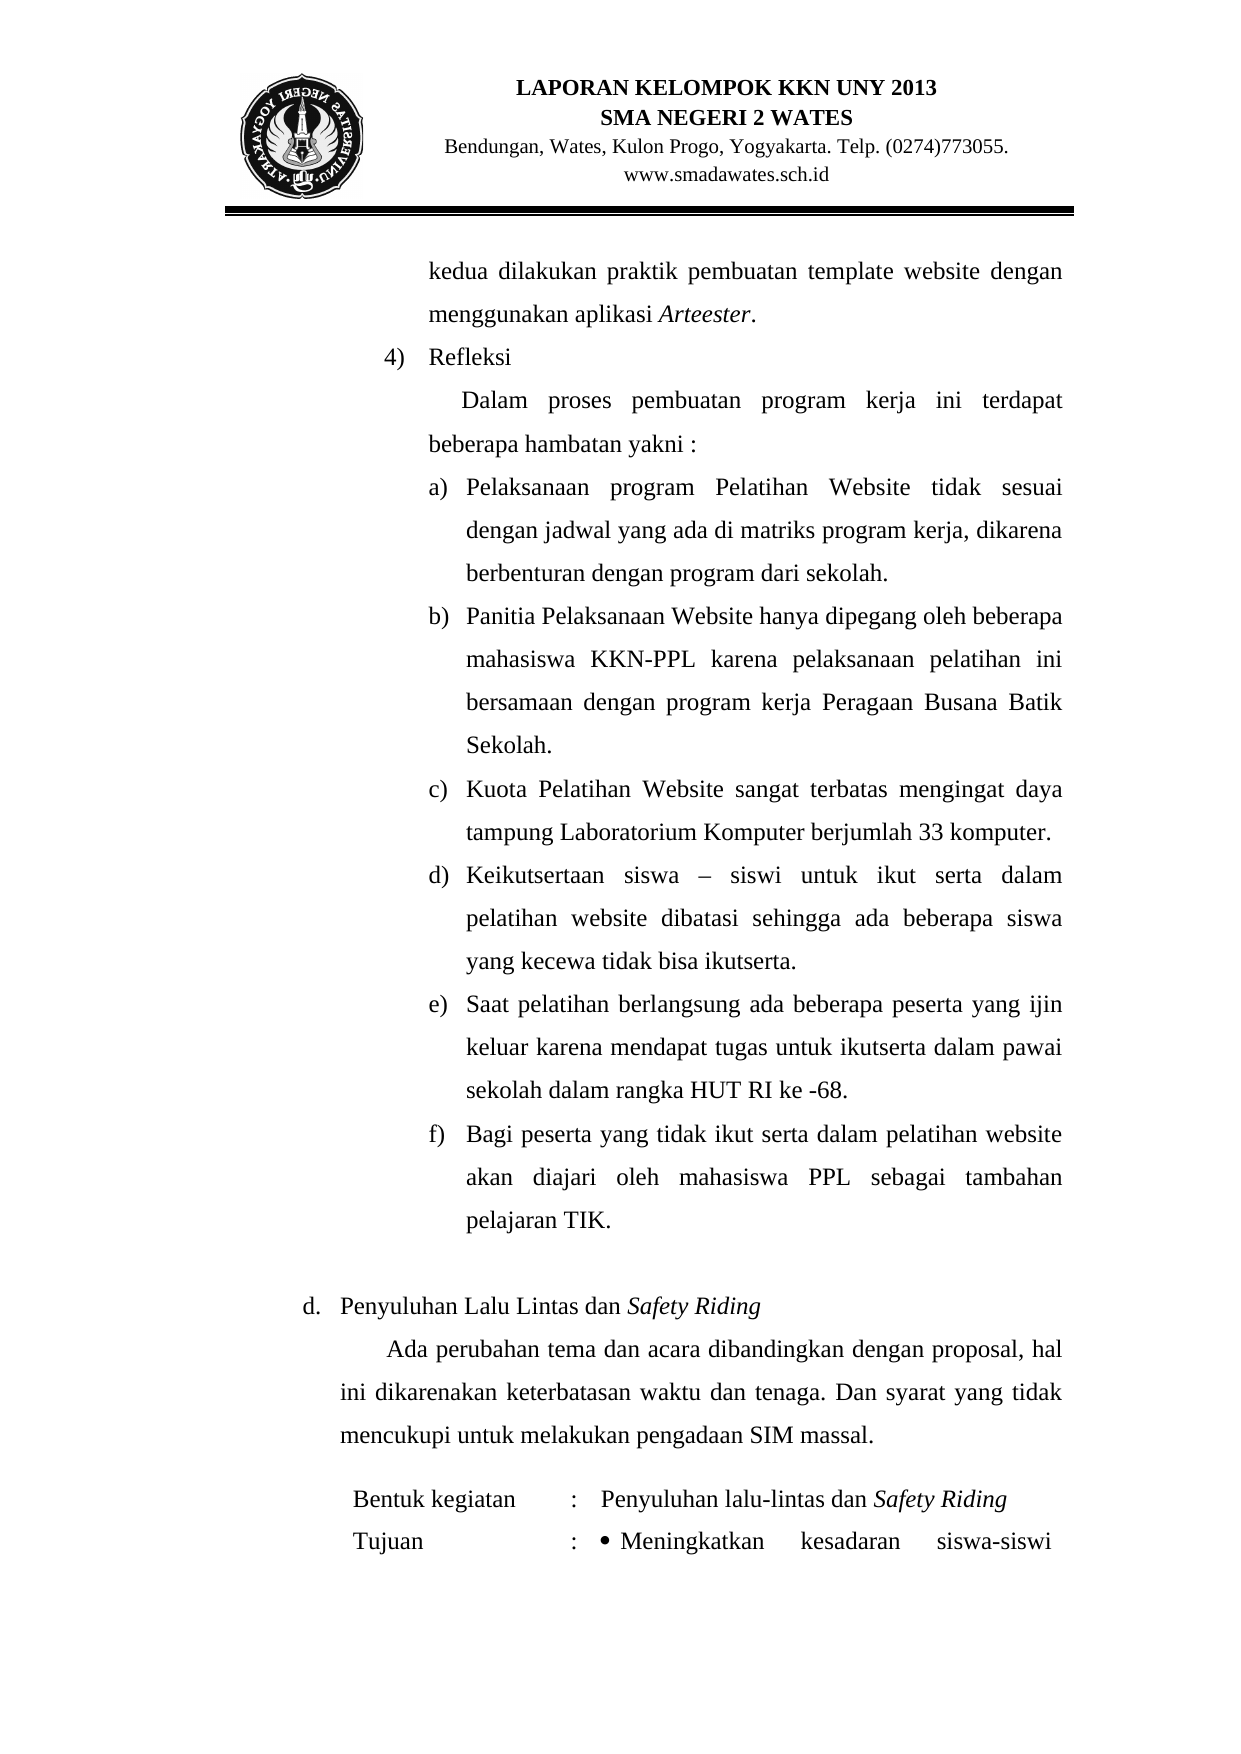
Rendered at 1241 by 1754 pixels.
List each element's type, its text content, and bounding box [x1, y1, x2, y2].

list Refleksi [384, 342, 1063, 371]
list Kuota Pelatihan Website sangat terbatas mengingat daya tampung Laboratorium Komputer berjumlah 33 komputer. [428, 774, 1063, 846]
table_header Bentuk kegiatan [341, 1485, 559, 1526]
picture [240, 73, 364, 199]
list Penyuluhan Lalu Lintas dan Safety Riding [302, 1291, 1063, 1320]
list Pelaksanaan program Pelatihan Website tidak sesuai dengan jadwal yang ada di matriks program kerja, dikarena berbenturan dengan program dari sekolah. [428, 472, 1063, 587]
list Dalam proses pembuatan program kerja ini terdapat beberapa hambatan yakni : [428, 386, 1063, 457]
list Ada perubahan tema dan acara dibandingkan dengan proposal, hal ini dikarenakan keterbatasan waktu dan tenaga. Dan syarat yang tidak mencukupi untuk melakukan pengadaan SIM massal. [340, 1334, 1063, 1449]
list Saat pelatihan berlangsung ada beberapa peserta yang ijin keluar karena mendapat tugas untuk ikutserta dalam pawai sekolah dalam rangka HUT RI ke -68. [428, 989, 1063, 1104]
list Panitia Pelaksanaan Website hanya dipegang oleh beberapa mahasiswa KKN-PPL karena pelaksanaan pelatihan ini bersamaan dengan program kerja Peragaan Busana Batik Sekolah. [428, 601, 1063, 759]
table_header : [559, 1485, 589, 1526]
list Bagi peserta yang tidak ikut serta dalam pelatihan website akan diajari oleh mahasiswa PPL sebagai tambahan pelajaran TIK. [428, 1119, 1063, 1234]
table_cell : [559, 1526, 589, 1568]
list Keikutsertaan siswa – siswi untuk ikut serta dalam pelatihan website dibatasi sehingga ada beberapa siswa yang kecewa tidak bisa ikutserta. [428, 860, 1063, 975]
table_header Penyuluhan lalu-lintas dan Safety Riding [589, 1485, 1063, 1526]
table_cell Tujuan [341, 1526, 559, 1568]
